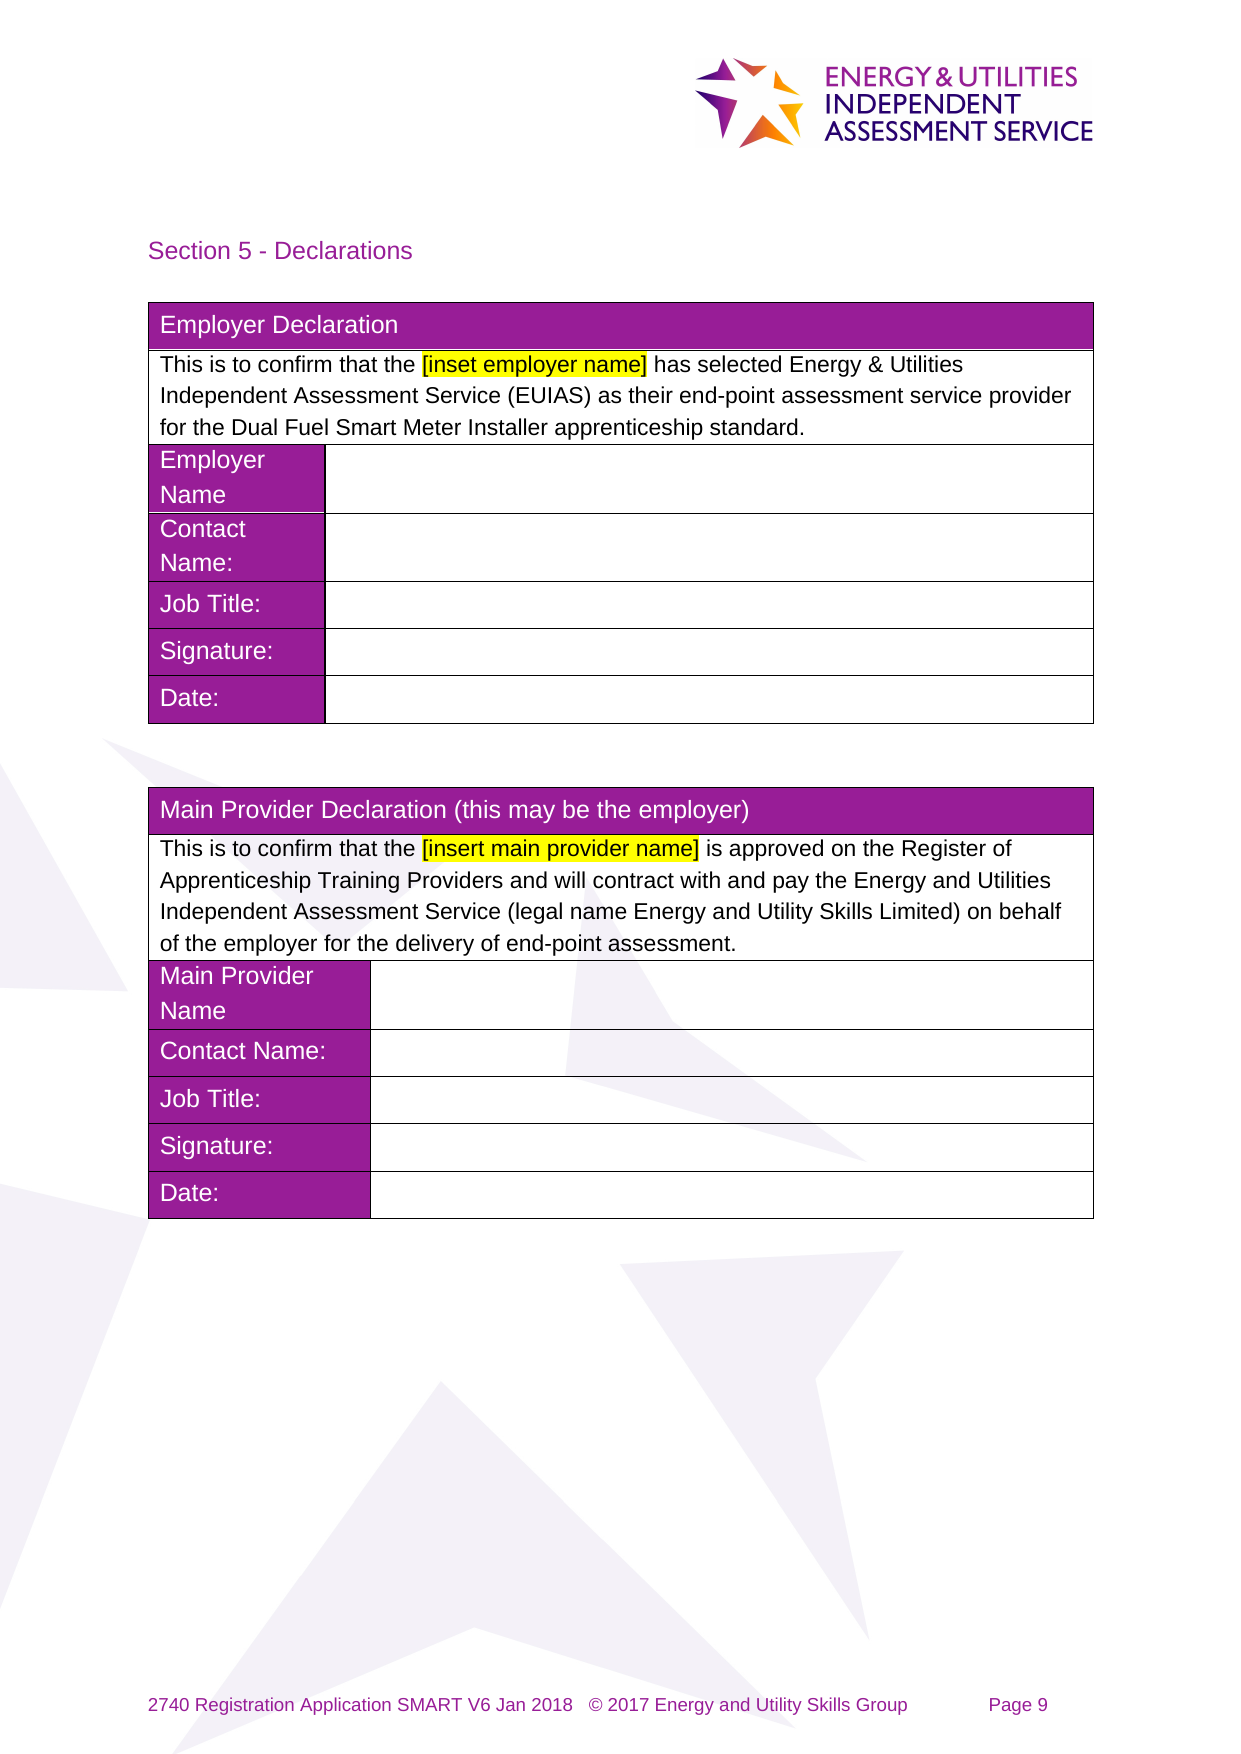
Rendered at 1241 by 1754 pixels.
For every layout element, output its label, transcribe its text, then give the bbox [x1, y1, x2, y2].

table_cell Job Title: [149, 582, 324, 628]
table_cell Signature: [149, 1124, 370, 1171]
table_cell This is to confirm that the [insert main provider name] is approved on the Register of Apprenticeship Training Providers and will contract with and pay the Energy and Utilities Independent Assessment Service (legal name Energy and Utility Skills Limited) on behalf of the employer for the delivery of end-point assessment. [149, 835, 1093, 960]
table_cell This is to confirm that the [inset employer name] has selected Energy & Utilities Independent Assessment Service (EUIAS) as their end-point assessment service provider for the Dual Fuel Smart Meter Installer apprenticeship standard. [149, 351, 1093, 444]
table_cell [326, 445, 1093, 512]
table_cell [326, 629, 1093, 675]
table_cell [326, 514, 1093, 581]
table_cell [326, 676, 1093, 723]
table_cell [371, 1030, 1093, 1076]
table_cell [371, 1124, 1093, 1171]
table_cell Date: [149, 676, 324, 723]
table_cell [326, 582, 1093, 628]
table_cell [371, 1077, 1093, 1123]
picture [695, 58, 1093, 148]
table_header Employer Declaration [149, 303, 1093, 349]
table_cell Signature: [149, 629, 324, 675]
table_cell Job Title: [149, 1077, 370, 1123]
table_cell [371, 961, 1093, 1029]
table_cell Main Provider Name [149, 961, 370, 1029]
table_cell Contact Name: [149, 1030, 370, 1076]
table_cell Date: [149, 1172, 370, 1218]
table_cell Employer Name [149, 445, 324, 512]
picture [0, 738, 904, 1754]
table_cell [371, 1172, 1093, 1218]
subtitle Section 5 - Declarations [148, 236, 1092, 265]
table_cell Contact Name: [149, 514, 324, 581]
table_header Main Provider Declaration (this may be the employer) [149, 788, 1093, 834]
